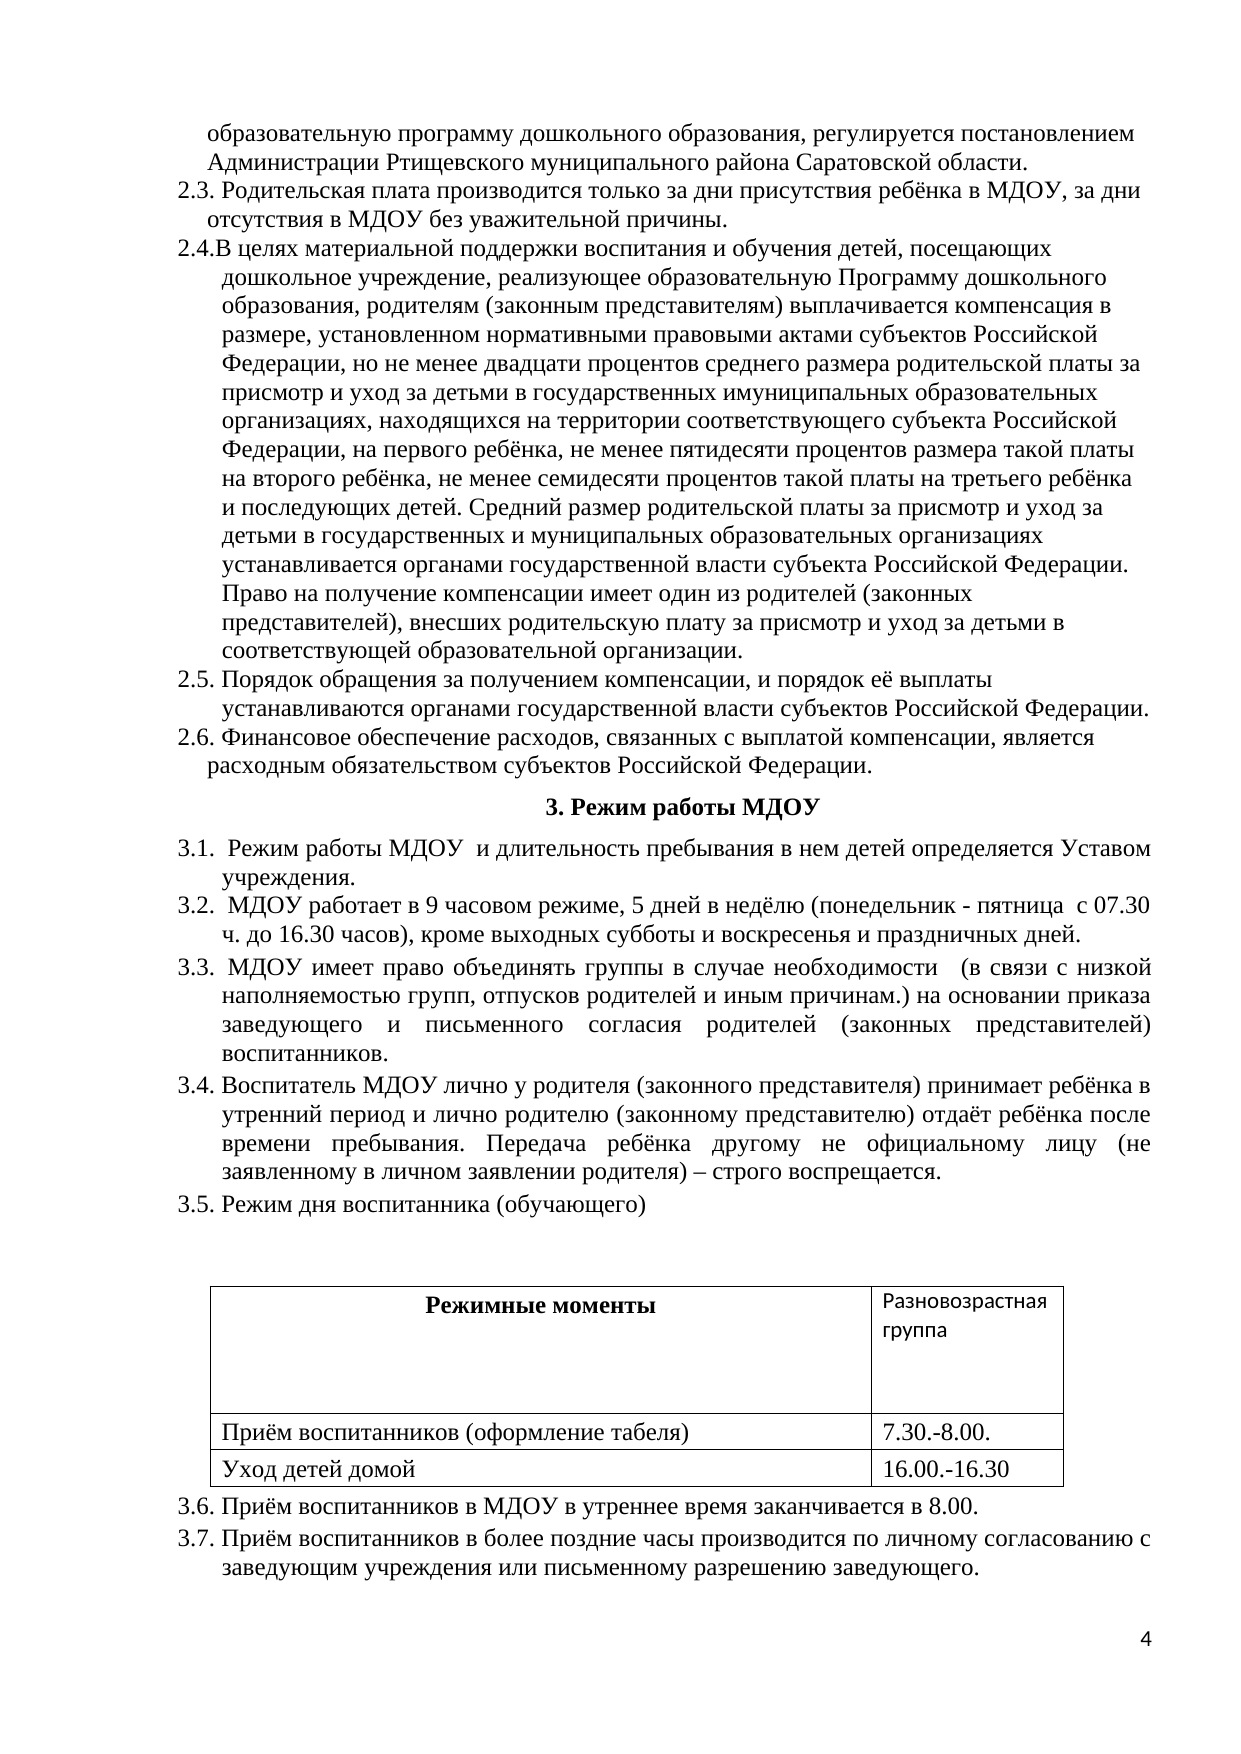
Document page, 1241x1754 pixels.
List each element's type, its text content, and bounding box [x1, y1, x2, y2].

text 3. Режим работы МДОУ [214, 792, 1152, 821]
text 3.1. Режим работы МДОУ и длительность пребывания в нем детей определяется Уставом учреждения. [177, 833, 1152, 891]
text 3.7. Приём воспитанников в более поздние часы производится по личному согласованию с заведующим учреждения или письменному разрешению заведующего. [177, 1523, 1152, 1581]
text 3.6. Приём воспитанников в МДОУ в утреннее время заканчивается в 8.00. [177, 1491, 1152, 1519]
table_header Режимные моменты [211, 1287, 871, 1412]
table_header Разновозрастная группа [872, 1287, 1063, 1412]
table_cell Приём воспитанников (оформление табеля) [211, 1414, 871, 1449]
table_cell Уход детей домой [211, 1450, 871, 1486]
text 3.4. Воспитатель МДОУ лично у родителя (законного представителя) принимает ребёнка в утренний период и лично родителю (законному представителю) отдаёт ребёнка после времени пребывания. Передача ребёнка другому не официальному лицу (не заявленному в личном заявлении родителя) – строго воспрещается. [177, 1070, 1152, 1185]
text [177, 118, 1152, 176]
text 3.3. МДОУ имеет право объединять группы в случае необходимости (в связи с низкой наполняемостью групп, отпусков родителей и иным причинам.) на основании приказа заведующего и письменного согласия родителей (законных представителей) воспитанников. [177, 952, 1152, 1067]
text 2.4.В целях материальной поддержки воспитания и обучения детей, посещающих дошкольное учреждение, реализующее образовательную Программу дошкольного образования, родителям (законным представителям) выплачивается компенсация в размере, установленном нормативными правовыми актами субъектов Российской Федерации, но не менее двадцати процентов среднего размера родительской платы за присмотр и уход за детьми в государственных имуниципальных образовательных организациях, находящихся на территории соответствующего субъекта Российской Федерации, на первого ребёнка, не менее пятидесяти процентов размера такой платы на второго ребёнка, не менее семидесяти процентов такой платы на третьего ребёнка и последующих детей. Средний размер родительской платы за присмотр и уход за детьми в государственных и муниципальных образовательных организациях устанавливается органами государственной власти субъекта Российской Федерации. Право на получение компенсации имеет один из родителей (законных представителей), внесших родительскую плату за присмотр и уход за детьми в соответствующей образовательной организации. [177, 233, 1152, 664]
text 3.5. Режим дня воспитанника (обучающего) [177, 1189, 1152, 1217]
text расходным обязательством субъектов Российской Федерации. [207, 751, 1152, 779]
table_cell 7.30.-8.00. [872, 1414, 1063, 1449]
table_cell 16.00.-16.30 [872, 1450, 1063, 1486]
text 3.2. МДОУ работает в 9 часовом режиме, 5 дней в недёлю (понедельник - пятница с 07.30 ч. до 16.30 часов), кроме выходных субботы и воскресенья и праздничных дней. [177, 891, 1152, 948]
text устанавливаются органами государственной власти субъектов Российской Федерации. [222, 693, 1152, 722]
text 2.3. Родительская плата производится только за дни присутствия ребёнка в МДОУ, за дни отсутствия в МДОУ без уважительной причины. [177, 176, 1152, 233]
text 2.5. Порядок обращения за получением компенсации, и порядок её выплаты [177, 664, 1152, 693]
text 2.6. Финансовое обеспечение расходов, связанных с выплатой компенсации, является [177, 722, 1152, 751]
